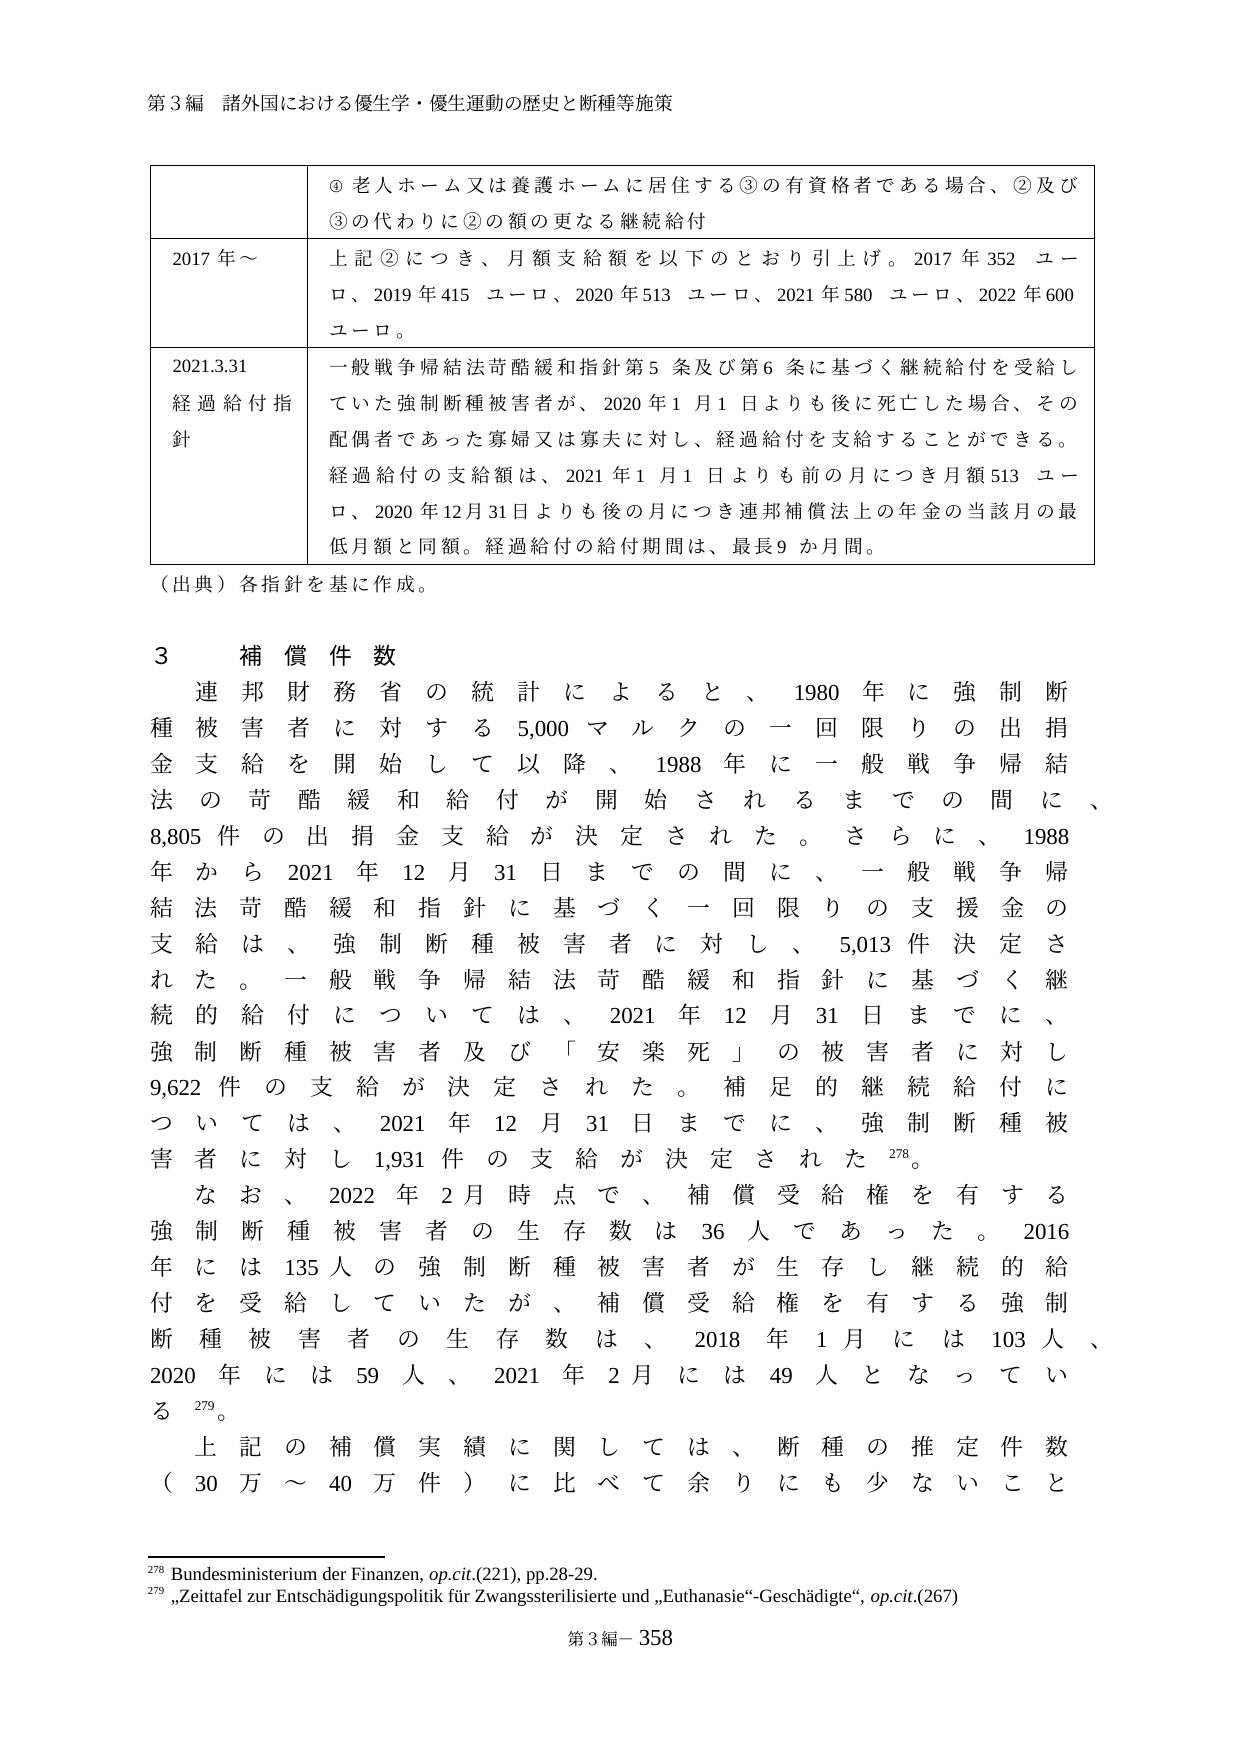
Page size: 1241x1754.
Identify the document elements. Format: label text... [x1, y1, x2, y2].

table_cell 一般戦争帰結法苛酷緩和指針第5条及び第6条に基づく継続給付を受給していた強制断種被害者が、2020年1月1日よりも後に死亡した場合、その配偶者であった寡婦又は寡夫に対し、経過給付を支給することができる。経過給付の支給額は、2021年1月1日よりも前の月につき月額513ユーロ、2020年12月31日よりも後の月につき連邦補償法上の年金の当該月の最低月額と同額。経過給付の給付期間は、最長9か月間。 [308, 348, 1094, 564]
text （出典）各指針を基に作成。 [150, 565, 1090, 601]
subtitle ３ 補償件数 [150, 637, 1090, 673]
text なお、2022年2月時点で、補償受給権を有する強制断種被害者の生存数は36人であった。2016年には135人の強制断種被害者が生存し継続的給付を受給していたが、補償受給権を有する強制断種被害者の生存数は、2018年1月には103人、2020年には59人、2021年2月には49人となっている。 [150, 1176, 1090, 1427]
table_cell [151, 166, 307, 238]
table_cell 2017年～ [151, 239, 307, 347]
text 連邦財務省の統計によると、1980年に強制断種被害者に対する5,000マルクの一回限りの出捐金支給を開始して以降、1988年に一般戦争帰結法の苛酷緩和給付が開始されるまでの間に、8,805件の出捐金支給が決定された。さらに、1988年から2021年12月31日までの間に、一般戦争帰結法苛酷緩和指針に基づく一回限りの支援金の支給は、強制断種被害者に対し、5,013件決定された。一般戦争帰結法苛酷緩和指針に基づく継続的給付については、2021年12月31日までに、強制断種被害者及び「安楽死」の被害者に対し9,622件の支給が決定された。補足的継続給付については、2021年12月31日までに、強制断種被害者に対し1,931件の支給が決定された。 [150, 673, 1090, 1176]
table_cell 2021.3.31 経過給付指針 [151, 348, 307, 564]
table_cell 上記②につき、月額支給額を以下のとおり引上げ。2017年352ユーロ、2019年415ユーロ、2020年513ユーロ、2021年580ユーロ、2022年600ユーロ。 [308, 239, 1094, 347]
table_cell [308, 166, 1094, 238]
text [150, 1427, 1090, 1499]
